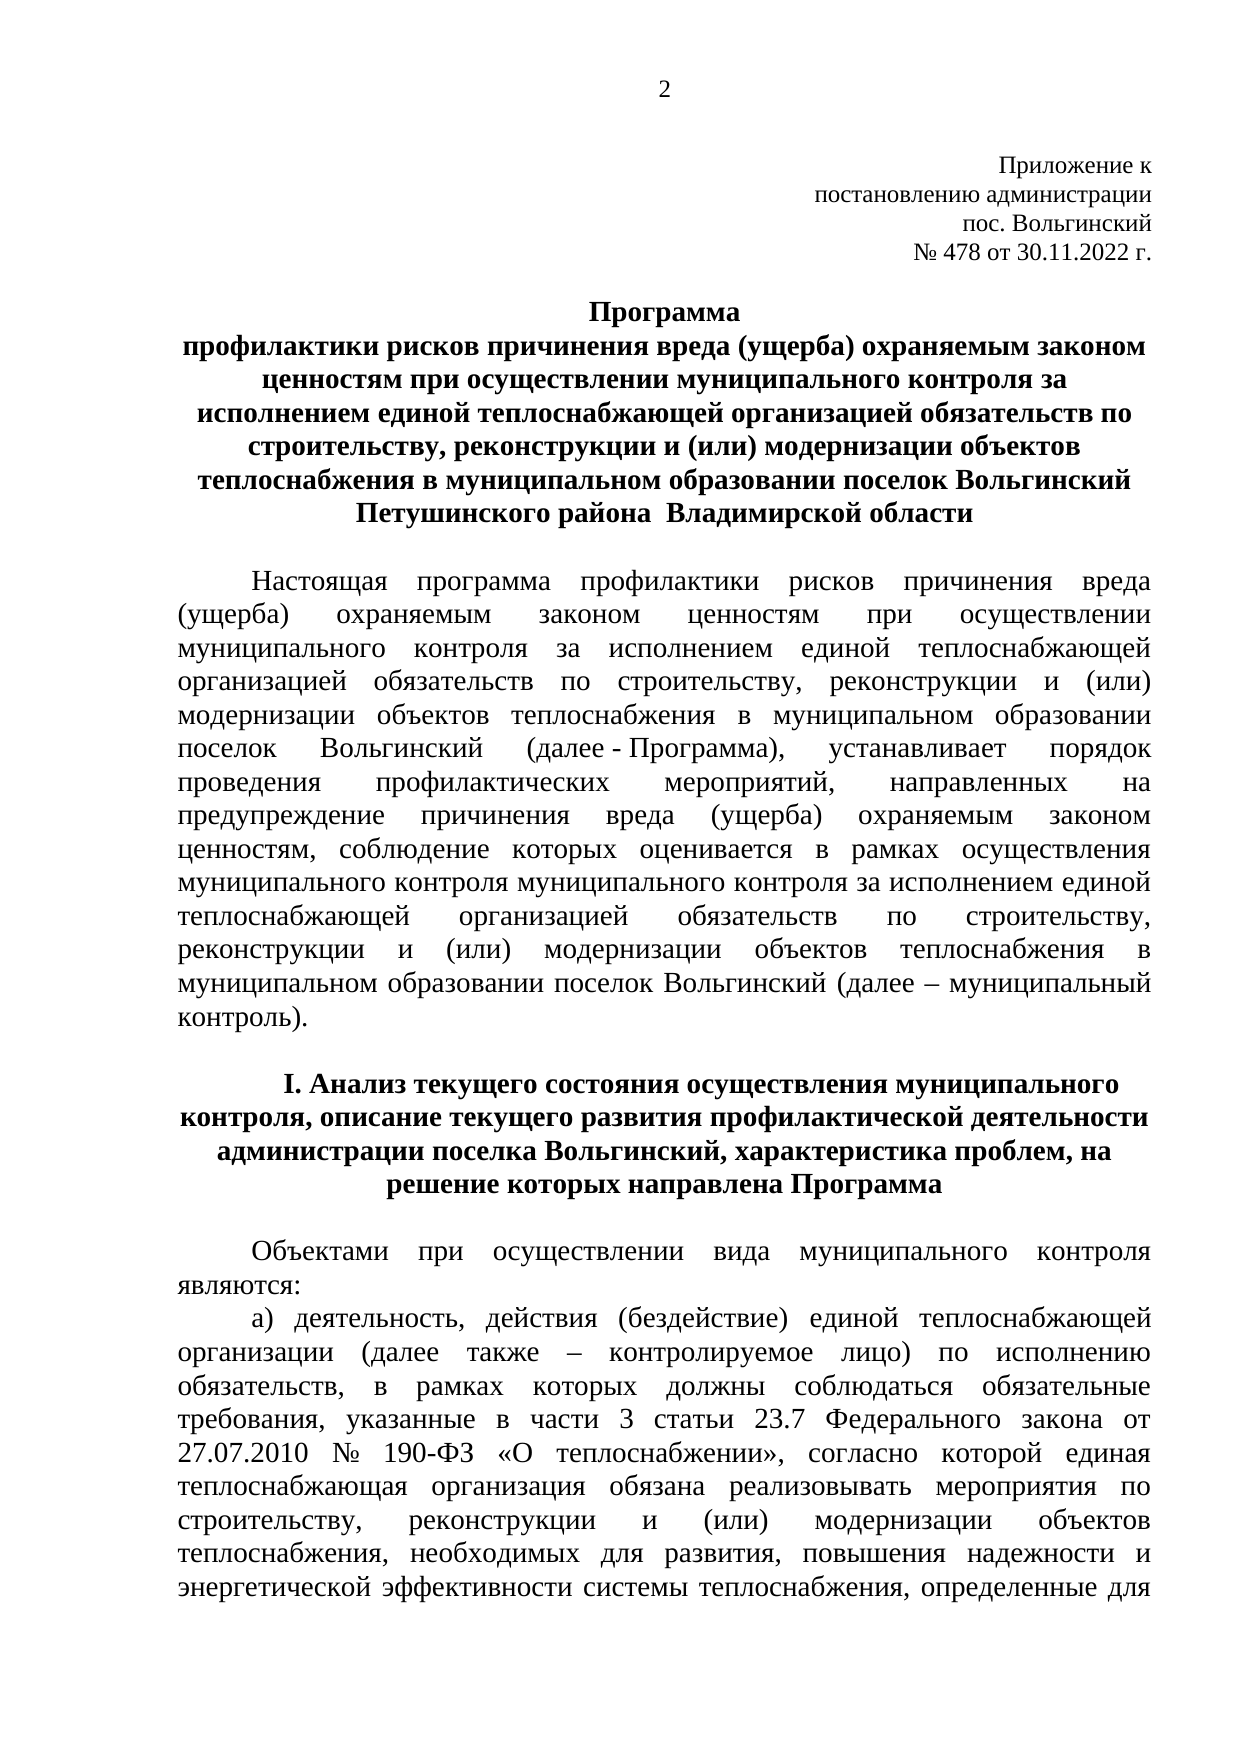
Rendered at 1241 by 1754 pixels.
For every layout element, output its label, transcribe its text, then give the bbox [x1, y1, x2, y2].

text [177, 1301, 1152, 1602]
text № 478 от 30.11.2022 г. [693, 237, 1152, 266]
text I. Анализ текущего состояния осуществления муниципального контроля, описание текущего развития профилактической деятельности администрации поселка Вольгинский, характеристика проблем, на решение которых направлена Программа [177, 1066, 1152, 1200]
text Объектами при осуществлении вида муниципального контроля являются: [177, 1233, 1152, 1301]
text профилактики рисков причинения вреда (ущерба) охраняемым законом ценностям при осуществлении муниципального контроля за исполнением единой теплоснабжающей организацией обязательств по строительству, реконструкции и (или) модернизации объектов теплоснабжения в муниципальном образовании поселок Вольгинский Петушинского района Владимирской области [177, 328, 1152, 529]
text Настоящая программа профилактики рисков причинения вреда (ущерба) охраняемым законом ценностям при осуществлении муниципального контроля за исполнением единой теплоснабжающей организацией обязательств по строительству, реконструкции и (или) модернизации объектов теплоснабжения в муниципальном образовании поселок Вольгинский (далее - Программа), устанавливает порядок проведения профилактических мероприятий, направленных на предупреждение причинения вреда (ущерба) охраняемым законом ценностям, соблюдение которых оценивается в рамках осуществления муниципального контроля муниципального контроля за исполнением единой теплоснабжающей организацией обязательств по строительству, реконструкции и (или) модернизации объектов теплоснабжения в муниципальном образовании поселок Вольгинский (далее – муниципальный контроль). [177, 563, 1152, 1032]
text постановлению администрации пос. Вольгинский [693, 179, 1152, 237]
text Приложение к [693, 151, 1152, 179]
text Программа [177, 294, 1152, 328]
